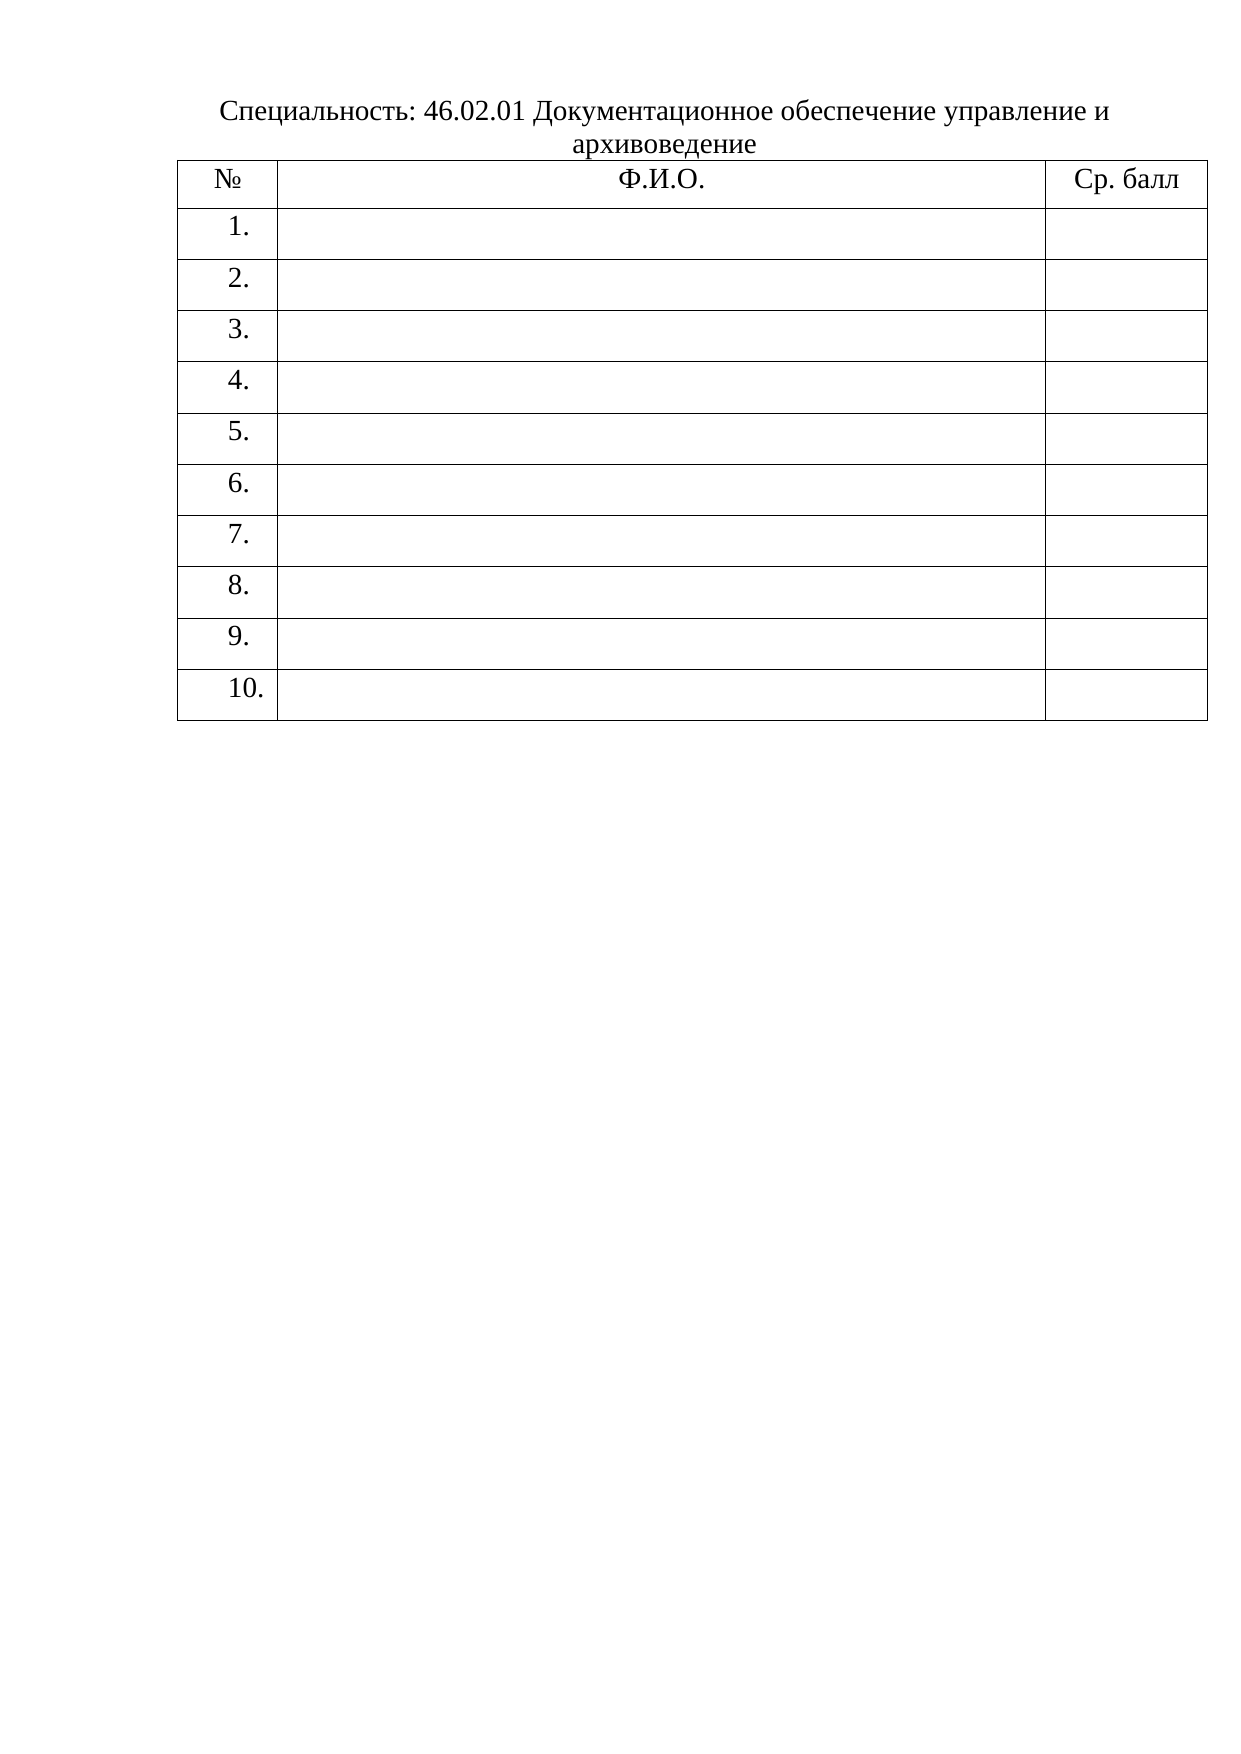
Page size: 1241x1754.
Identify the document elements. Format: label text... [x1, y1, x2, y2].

table_header Ф.И.О. [278, 161, 1045, 207]
text Специальность: 46.02.01 Документационное обеспечение управление и архивоведение [177, 93, 1152, 160]
table_cell [278, 414, 1045, 464]
table_cell [178, 362, 277, 412]
table_cell [178, 465, 277, 515]
table_cell [278, 465, 1045, 515]
table_cell [278, 209, 1045, 259]
table_cell [1046, 209, 1207, 259]
table_cell [1046, 260, 1207, 310]
table_cell [1046, 414, 1207, 464]
table_cell [178, 414, 277, 464]
table_cell [278, 670, 1045, 720]
table_cell [178, 209, 277, 259]
table_cell [1046, 670, 1207, 720]
table_cell [278, 362, 1045, 412]
table_cell [278, 311, 1045, 361]
table_cell [1046, 465, 1207, 515]
table_cell [1046, 362, 1207, 412]
table_cell [178, 260, 277, 310]
table_cell [178, 619, 277, 669]
table_cell [178, 567, 277, 617]
table_cell [178, 516, 277, 566]
table_cell [1046, 516, 1207, 566]
table_cell [1046, 311, 1207, 361]
table_cell [278, 567, 1045, 617]
table_cell [178, 311, 277, 361]
table_cell [1046, 567, 1207, 617]
table_header Ср. балл [1046, 161, 1207, 207]
table_cell [178, 670, 277, 720]
table_cell [278, 619, 1045, 669]
table_header № [178, 161, 277, 207]
table_cell [278, 260, 1045, 310]
table_cell [1046, 619, 1207, 669]
table_cell [278, 516, 1045, 566]
